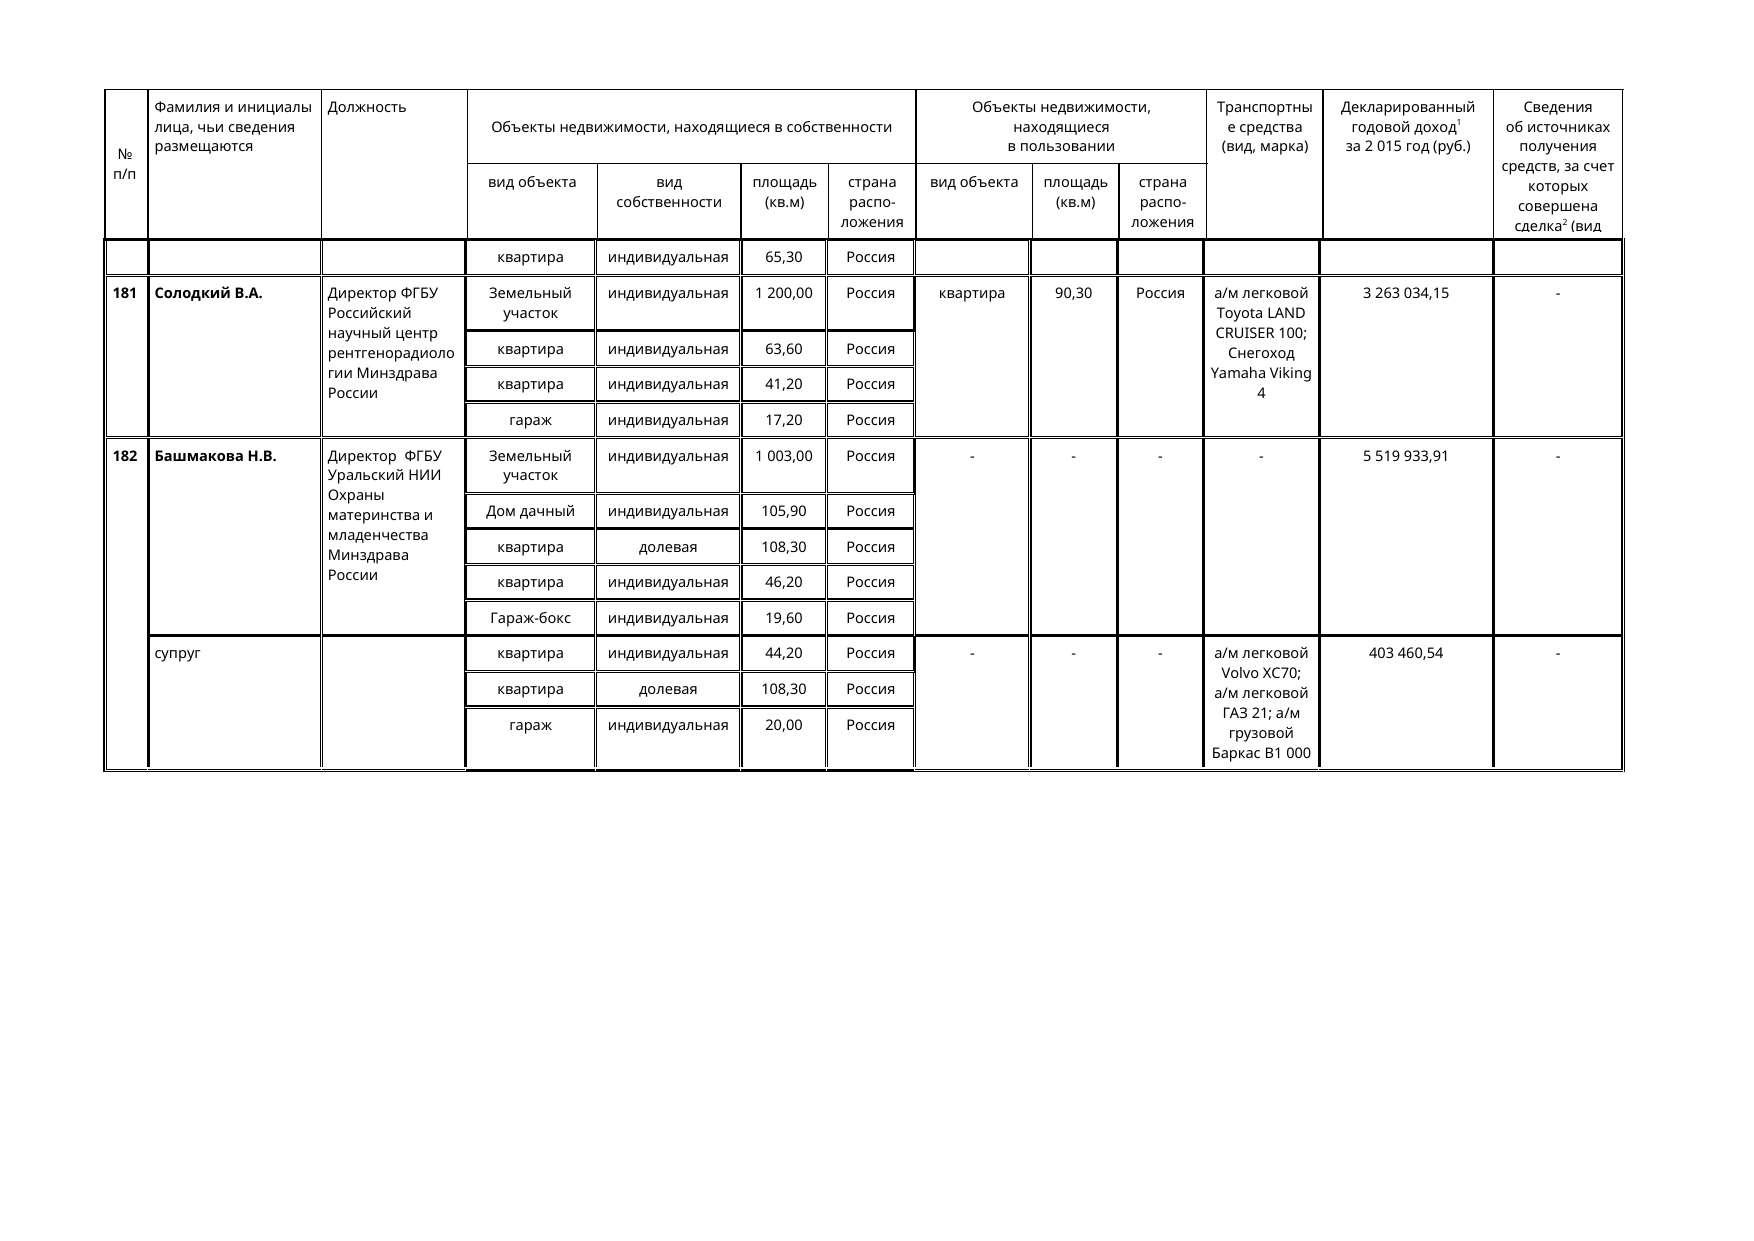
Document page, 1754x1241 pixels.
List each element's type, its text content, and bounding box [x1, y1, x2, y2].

table_header Транспортные средства (вид, марка) [1207, 90, 1322, 238]
table_header Должность [322, 90, 467, 238]
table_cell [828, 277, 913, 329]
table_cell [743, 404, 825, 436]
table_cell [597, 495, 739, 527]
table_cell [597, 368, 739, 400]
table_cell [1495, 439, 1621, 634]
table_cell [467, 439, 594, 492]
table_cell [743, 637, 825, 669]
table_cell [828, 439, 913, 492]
table_cell площадь (кв.м) [1033, 164, 1118, 238]
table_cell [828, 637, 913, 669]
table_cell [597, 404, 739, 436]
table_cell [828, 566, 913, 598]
table_cell вид объекта [917, 164, 1032, 238]
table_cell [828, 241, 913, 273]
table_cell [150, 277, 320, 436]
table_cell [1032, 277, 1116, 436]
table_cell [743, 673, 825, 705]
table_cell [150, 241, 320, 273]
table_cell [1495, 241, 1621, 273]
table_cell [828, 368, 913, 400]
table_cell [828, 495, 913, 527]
table_header Декларированный годовой доход1 за 2 015 год (руб.) [1324, 90, 1493, 238]
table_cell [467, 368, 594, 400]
table_cell вид объекта [468, 164, 597, 238]
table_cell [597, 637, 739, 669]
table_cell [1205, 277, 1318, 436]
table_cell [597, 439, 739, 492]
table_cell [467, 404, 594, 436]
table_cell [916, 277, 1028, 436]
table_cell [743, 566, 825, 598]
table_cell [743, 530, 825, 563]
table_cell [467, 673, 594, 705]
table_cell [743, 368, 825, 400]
table_cell площадь (кв.м) [742, 164, 828, 238]
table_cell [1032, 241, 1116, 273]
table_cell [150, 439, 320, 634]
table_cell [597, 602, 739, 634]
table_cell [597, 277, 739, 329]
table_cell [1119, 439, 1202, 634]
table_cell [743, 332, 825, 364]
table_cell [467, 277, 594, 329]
table_header Сведения об источниках получения средств, за счет которых совершена сделка2 (вид приобретенного имущества, источники) [1494, 90, 1622, 238]
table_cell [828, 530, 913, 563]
table_header Объекты недвижимости, находящиеся в пользовании [917, 90, 1206, 162]
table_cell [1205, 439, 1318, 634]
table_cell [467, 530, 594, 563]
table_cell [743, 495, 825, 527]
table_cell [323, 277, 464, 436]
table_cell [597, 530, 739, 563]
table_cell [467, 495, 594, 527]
table_header № п/п [106, 90, 147, 238]
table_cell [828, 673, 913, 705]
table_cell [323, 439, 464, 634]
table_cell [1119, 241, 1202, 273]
table_header Объекты недвижимости, находящиеся в собственности [468, 90, 915, 162]
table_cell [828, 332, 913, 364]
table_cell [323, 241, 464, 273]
table_cell вид собственности [598, 164, 740, 238]
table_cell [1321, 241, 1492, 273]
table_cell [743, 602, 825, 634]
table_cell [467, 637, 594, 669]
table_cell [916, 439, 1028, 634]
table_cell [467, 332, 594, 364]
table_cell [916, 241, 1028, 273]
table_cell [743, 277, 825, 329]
table_cell страна распо-ложения [829, 164, 915, 238]
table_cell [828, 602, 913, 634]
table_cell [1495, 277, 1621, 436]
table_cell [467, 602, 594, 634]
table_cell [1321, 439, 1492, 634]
table_cell страна распо-ложения [1120, 164, 1206, 238]
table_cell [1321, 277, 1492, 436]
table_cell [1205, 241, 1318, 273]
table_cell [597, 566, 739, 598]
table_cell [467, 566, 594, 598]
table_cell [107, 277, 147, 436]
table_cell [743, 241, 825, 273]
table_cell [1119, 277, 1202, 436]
table_header Фамилия и инициалы лица, чьи сведения размещаются [149, 90, 321, 238]
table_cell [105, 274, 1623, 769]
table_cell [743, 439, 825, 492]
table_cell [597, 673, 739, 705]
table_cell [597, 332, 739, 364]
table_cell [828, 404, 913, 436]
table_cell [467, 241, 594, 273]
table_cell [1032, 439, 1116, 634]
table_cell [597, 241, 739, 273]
